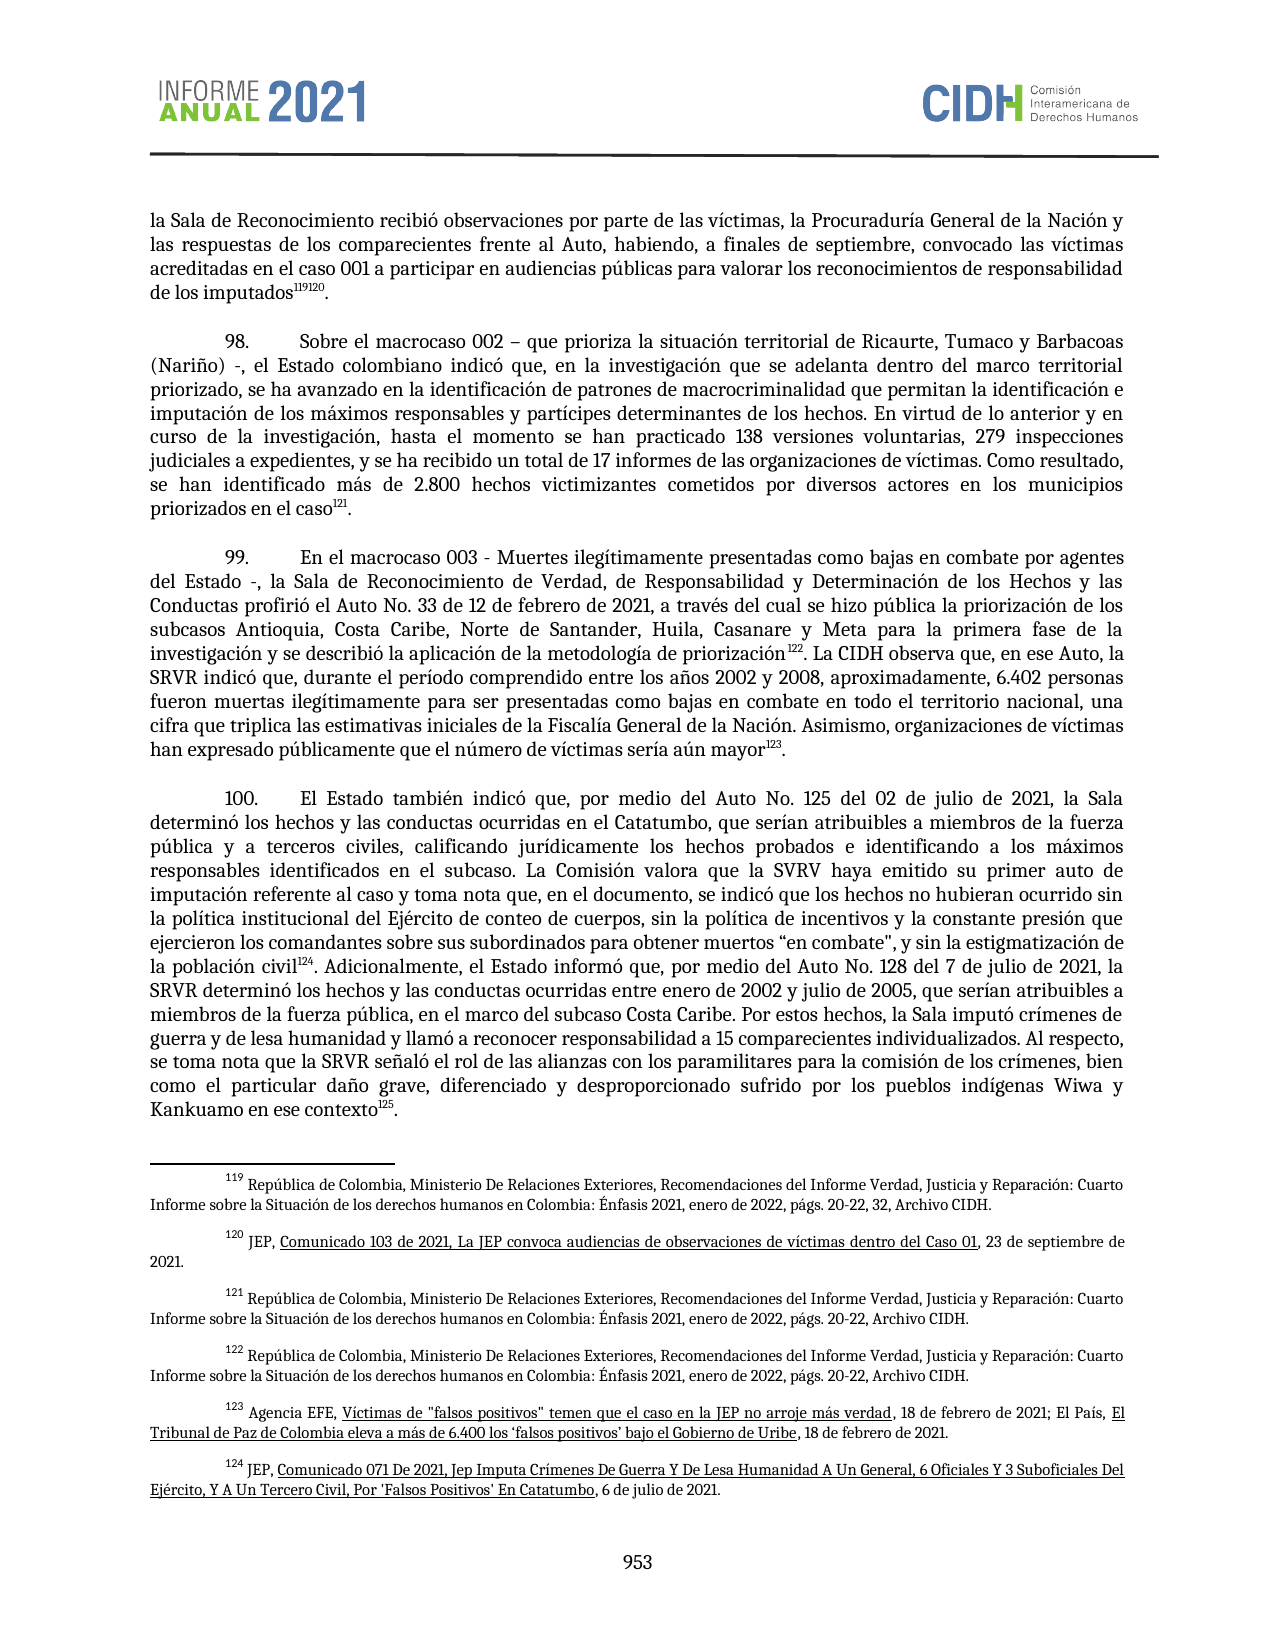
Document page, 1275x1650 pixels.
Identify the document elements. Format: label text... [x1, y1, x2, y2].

picture [150, 75, 374, 127]
list En el macrocaso 003 - Muertes ilegítimamente presentadas como bajas en combate por agentes del Estado -, la Sala de Reconocimiento de Verdad, de Responsabilidad y Determinación de los Hechos y las Conductas profirió el Auto No. 33 de 12 de febrero de 2021, a través del cual se hizo pública la priorización de los subcasos Antioquia, Costa Caribe, Norte de Santander, Huila, Casanare y Meta para la primera fase de la investigación y se describió la aplicación de la metodología de priorización. La CIDH observa que, en ese Auto, la SRVR indicó que, durante el período comprendido entre los años 2002 y 2008, aproximadamente, 6.402 personas fueron muertas ilegítimamente para ser presentadas como bajas en combate en todo el territorio nacional, una cifra que triplica las estimativas iniciales de la Fiscalía General de la Nación. Asimismo, organizaciones de víctimas han expresado públicamente que el número de víctimas sería aún mayor. [150, 546, 1125, 762]
list Sobre el macrocaso 002 – que prioriza la situación territorial de Ricaurte, Tumaco y Barbacoas (Nariño) -, el Estado colombiano indicó que, en la investigación que se adelanta dentro del marco territorial priorizado, se ha avanzado en la identificación de patrones de macrocriminalidad que permitan la identificación e imputación de los máximos responsables y partícipes determinantes de los hechos. En virtud de lo anterior y en curso de la investigación, hasta el momento se han practicado 138 versiones voluntarias, 279 inspecciones judiciales a expedientes, y se ha recibido un total de 17 informes de las organizaciones de víctimas. Como resultado, se han identificado más de 2.800 hechos victimizantes cometidos por diversos actores en los municipios priorizados en el caso. [150, 329, 1125, 521]
list El Estado también indicó que, por medio del Auto No. 125 del 02 de julio de 2021, la Sala determinó los hechos y las conductas ocurridas en el Catatumbo, que serían atribuibles a miembros de la fuerza pública y a terceros civiles, calificando jurídicamente los hechos probados e identificando a los máximos responsables identificados en el subcaso. La Comisión valora que la SVRV haya emitido su primer auto de imputación referente al caso y toma nota que, en el documento, se indicó que los hechos no hubieran ocurrido sin la política institucional del Ejército de conteo de cuerpos, sin la política de incentivos y la constante presión que ejercieron los comandantes sobre sus subordinados para obtener muertos “en combate", y sin la estigmatización de la población civil. Adicionalmente, el Estado informó que, por medio del Auto No. 128 del 7 de julio de 2021, la SRVR determinó los hechos y las conductas ocurridas entre enero de 2002 y julio de 2005, que serían atribuibles a miembros de la fuerza pública, en el marco del subcaso Costa Caribe. Por estos hechos, la Sala imputó crímenes de guerra y de lesa humanidad y llamó a reconocer responsabilidad a 15 comparecientes individualizados. Al respecto, se toma nota que la SRVR señaló el rol de las alianzas con los paramilitares para la comisión de los crímenes, bien como el particular daño grave, diferenciado y desproporcionado sufrido por los pueblos indígenas Wiwa y Kankuamo en ese contexto. [150, 787, 1125, 1122]
picture [914, 74, 1158, 132]
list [150, 208, 1125, 304]
